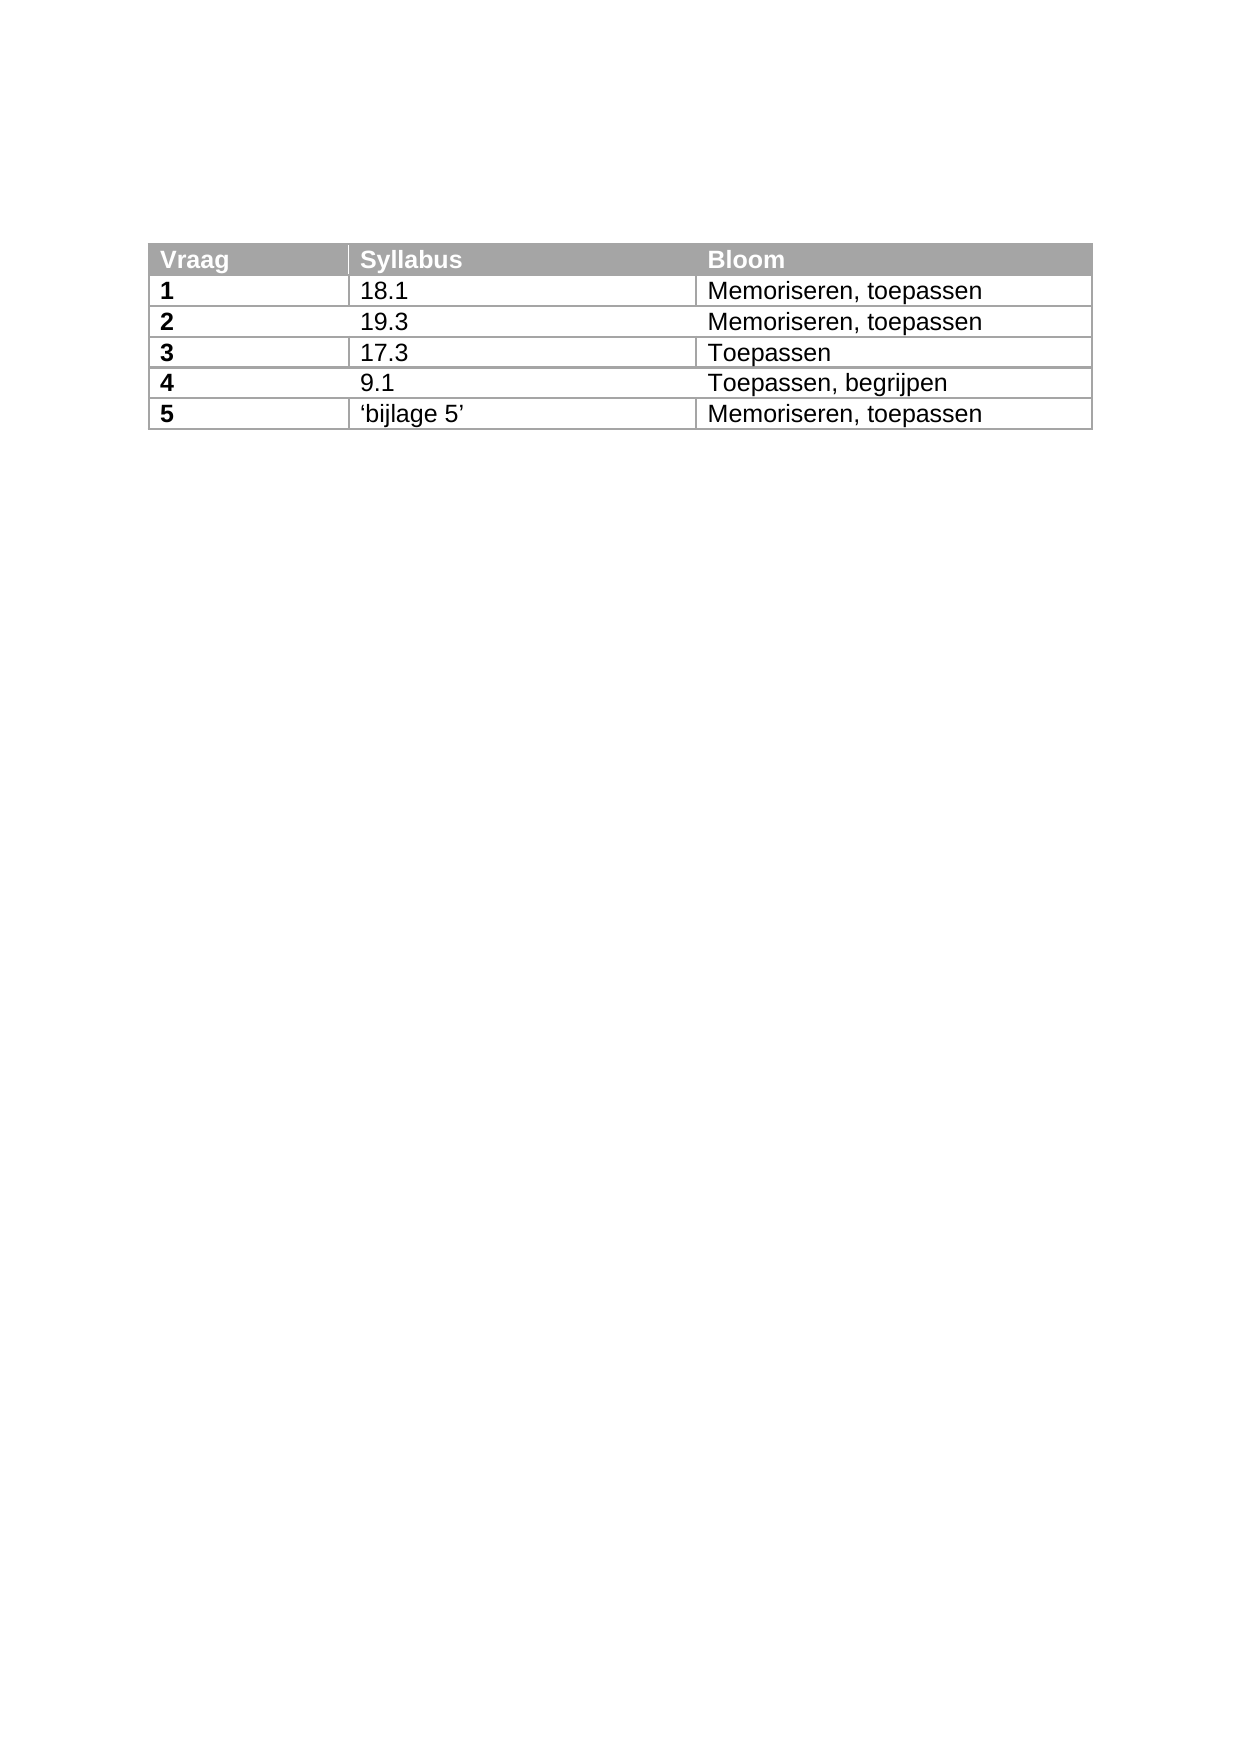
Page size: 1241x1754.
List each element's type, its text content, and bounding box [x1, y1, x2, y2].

table_cell Memoriseren, toepassen [697, 399, 1091, 428]
table_cell Memoriseren, toepassen [697, 276, 1091, 305]
table_cell 3 [150, 338, 348, 366]
table_header Syllabus [349, 245, 696, 274]
table_header Bloom [696, 245, 1091, 274]
table_cell 1 [150, 276, 348, 305]
table_cell Memoriseren, toepassen [696, 307, 1091, 336]
table_cell 9.1 [349, 369, 696, 397]
table_cell Toepassen [697, 338, 1091, 366]
table_cell 19.3 [349, 307, 696, 336]
table_cell 4 [150, 369, 348, 397]
table_cell Toepassen, begrijpen [696, 369, 1091, 397]
table_cell 18.1 [350, 276, 695, 305]
table_cell 17.3 [350, 338, 695, 366]
table_cell ‘bijlage 5’ [350, 399, 695, 428]
table_cell 5 [150, 399, 348, 428]
table_cell 2 [150, 307, 348, 336]
table_header Vraag [150, 245, 348, 274]
